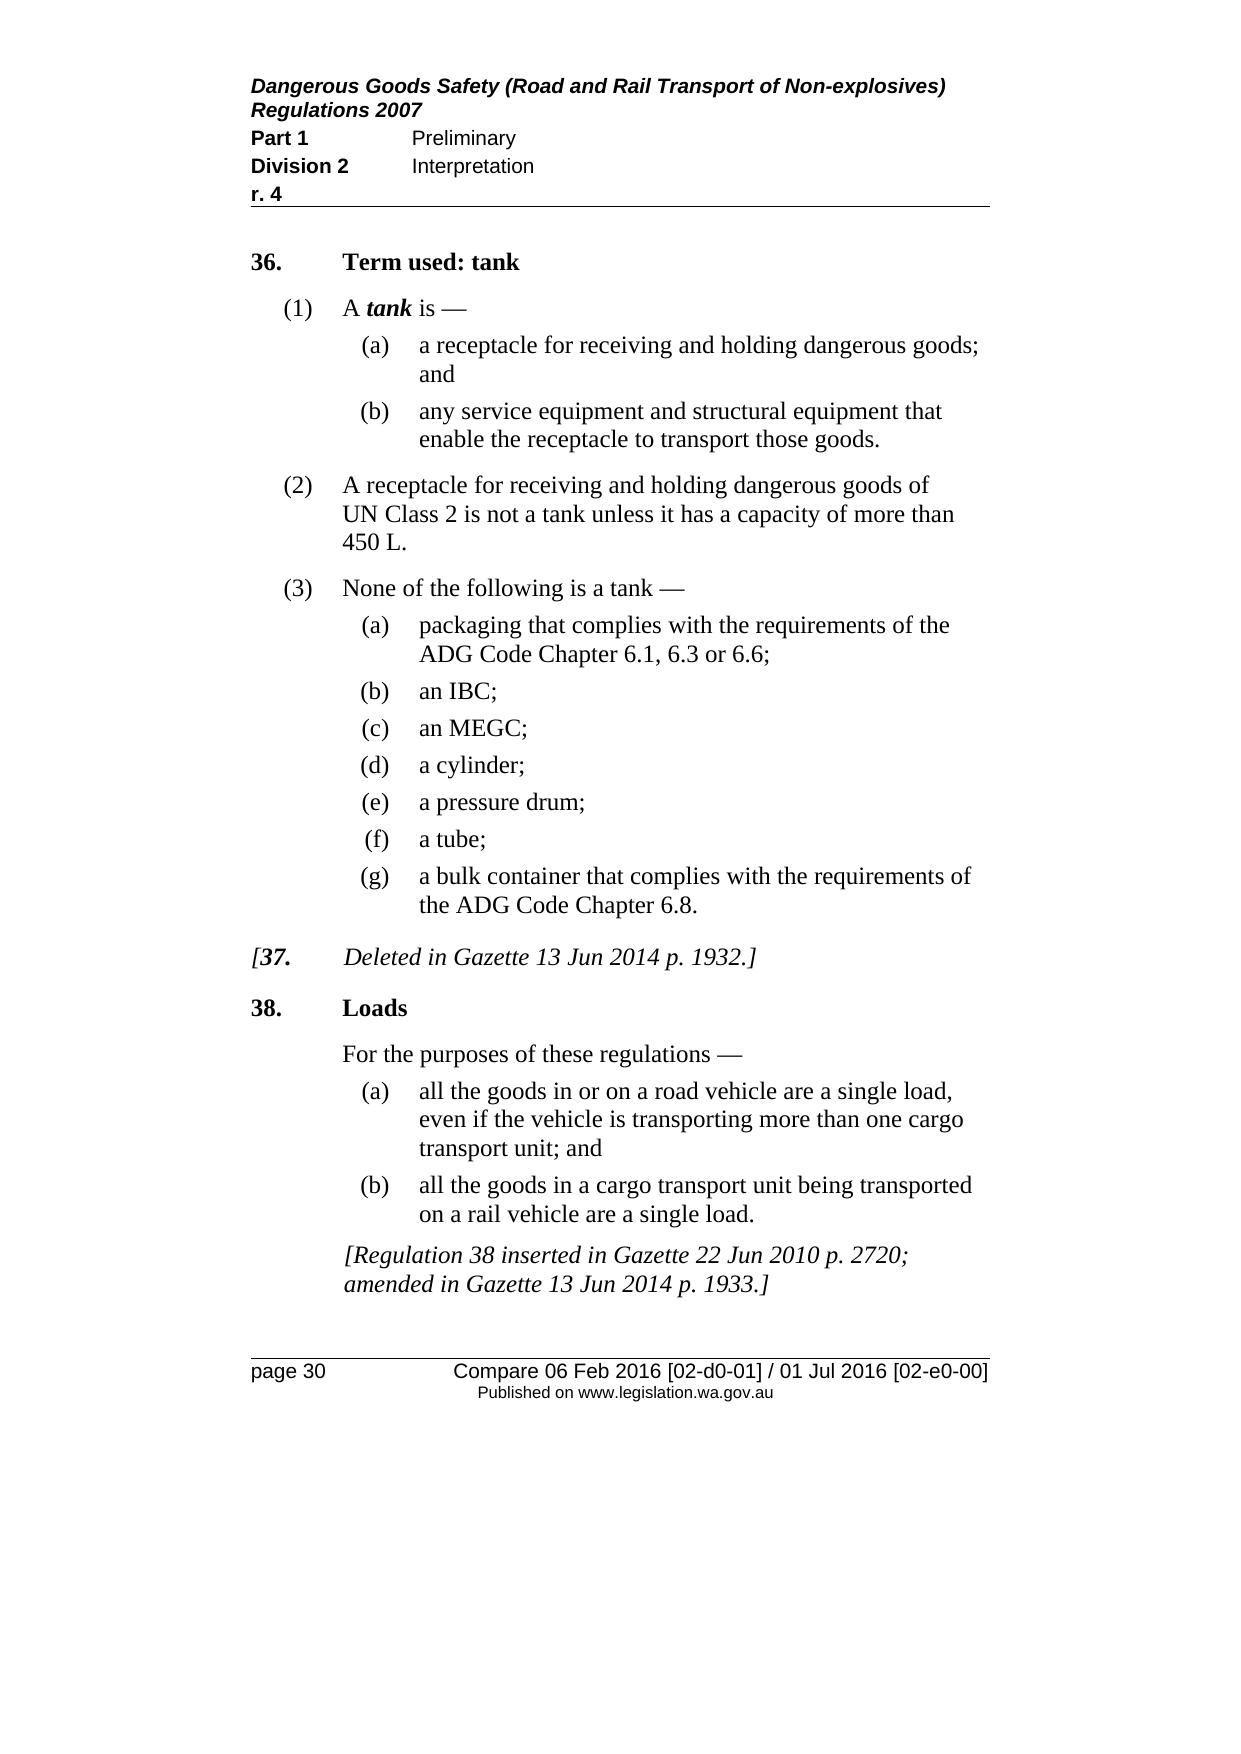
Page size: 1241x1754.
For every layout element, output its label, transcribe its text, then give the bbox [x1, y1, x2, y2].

text (a) packaging that complies with the requirements of the ADG Code Chapter 6.1, 6.3 or 6.6; [251, 610, 990, 667]
text [Regulation 38 inserted in Gazette 22 Jun 2010 p. 2720; amended in Gazette 13 Jun 2014 p. 1933.] [251, 1240, 990, 1298]
text (b) an IBC; [251, 676, 990, 704]
text (3) None of the following is a tank — [251, 573, 990, 602]
text (e) a pressure drum; [251, 787, 990, 816]
subtitle 36. Term used: tank [251, 247, 990, 276]
text (d) a cylinder; [251, 750, 990, 779]
text For the purposes of these regulations — [251, 1039, 990, 1067]
text (b) any service equipment and structural equipment that enable the receptacle to transport those goods. [251, 396, 990, 453]
text (b) all the goods in a cargo transport unit being transported on a rail vehicle are a single load. [251, 1170, 990, 1228]
text (a) a receptacle for receiving and holding dangerous goods; and [251, 330, 990, 387]
text (f) a tube; [251, 824, 990, 853]
text (a) all the goods in or on a road vehicle are a single load, even if the vehicle is transporting more than one cargo transport unit; and [251, 1076, 990, 1162]
text (c) an MEGC; [251, 713, 990, 742]
text (1) A tank is — [251, 293, 990, 322]
subtitle 38. Loads [251, 993, 990, 1022]
text [37. Deleted in Gazette 13 Jun 2014 p. 1932.] [251, 942, 990, 970]
text (2) A receptacle for receiving and holding dangerous goods of UN Class 2 is not a tank unless it has a capacity of more than 450 L. [251, 470, 990, 556]
text (g) a bulk container that complies with the requirements of the ADG Code Chapter 6.8. [251, 861, 990, 919]
